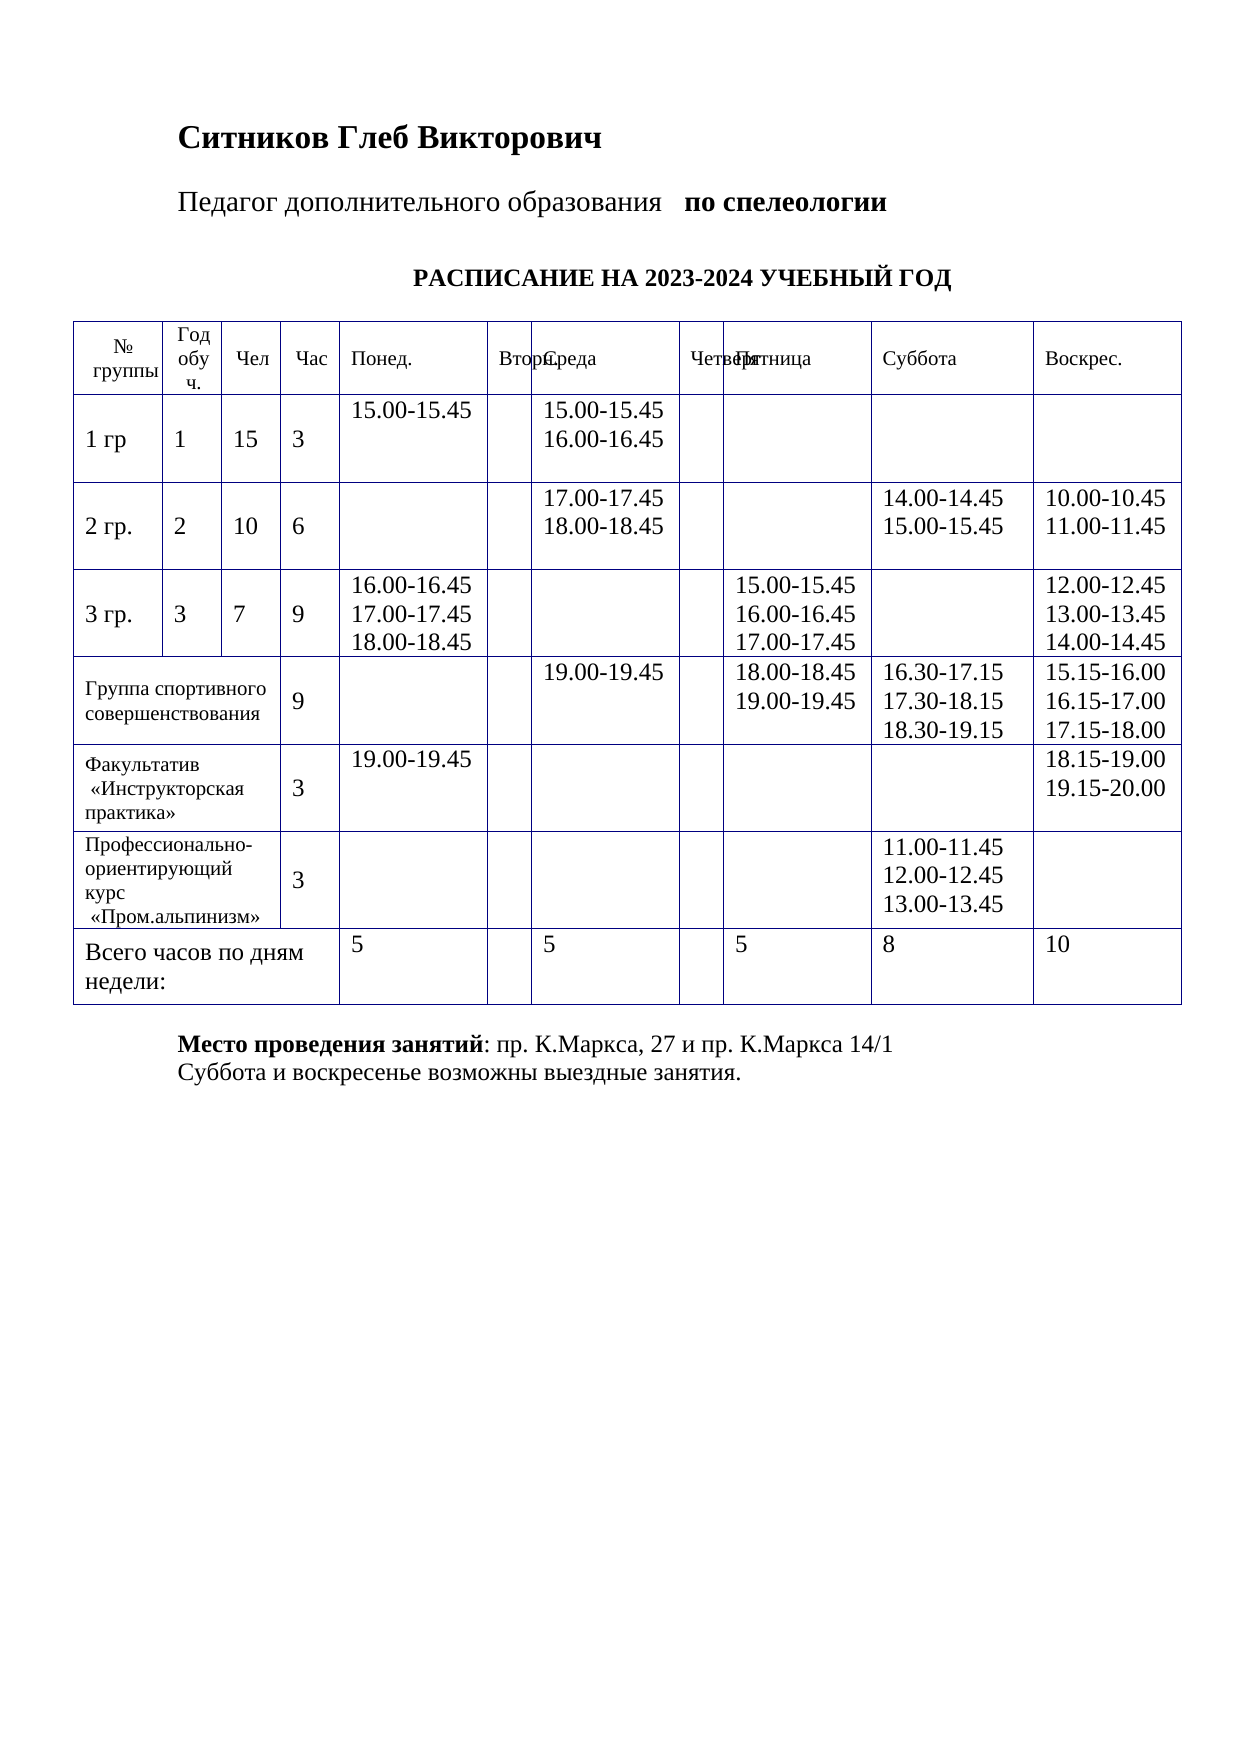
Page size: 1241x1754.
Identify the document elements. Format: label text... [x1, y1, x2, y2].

table_cell [532, 832, 679, 928]
table_header № группы [74, 322, 162, 394]
table_cell 8 [872, 929, 1033, 1003]
table_cell [872, 395, 1033, 482]
table_cell [340, 483, 487, 569]
table_cell [488, 657, 531, 743]
table_cell [680, 745, 723, 831]
text Ситников Глеб Викторович [177, 117, 1152, 156]
table_cell [340, 657, 487, 743]
table_cell [680, 395, 723, 482]
table_cell 1 [163, 395, 221, 482]
table_header Пятница [724, 322, 871, 394]
table_cell [488, 570, 531, 656]
table_cell 2 [163, 483, 221, 569]
table_cell 6 [281, 483, 339, 569]
table_cell 5 [724, 929, 871, 1003]
table_cell 15 [222, 395, 280, 482]
table_cell [1034, 832, 1181, 928]
table_cell Группа спортивного совершенствования [74, 657, 280, 743]
table_cell 12.00-12.45 13.00-13.45 14.00-14.45 [1034, 570, 1181, 656]
table_cell 9 [281, 657, 339, 743]
table_cell [488, 745, 531, 831]
table_cell [532, 745, 679, 831]
table_cell 14.00-14.45 15.00-15.45 [872, 483, 1033, 569]
table_cell [340, 832, 487, 928]
text Суббота и воскресенье возможны выездные занятия. [177, 1057, 1152, 1086]
table_cell [488, 929, 531, 1003]
table_cell [680, 483, 723, 569]
table_cell 3 [281, 745, 339, 831]
table_cell 15.15-16.00 16.15-17.00 17.15-18.00 [1034, 657, 1181, 743]
text Педагог дополнительного образования по спелеологии [177, 184, 1147, 218]
table_cell 9 [281, 570, 339, 656]
table_cell [680, 657, 723, 743]
table_cell 15.00-15.45 [340, 395, 487, 482]
table_cell 7 [222, 570, 280, 656]
table_cell [488, 832, 531, 928]
table_cell 19.00-19.45 [340, 745, 487, 831]
table_cell [488, 395, 531, 482]
table_cell [724, 745, 871, 831]
table_header Вторн. [488, 322, 531, 394]
table_header Суббота [872, 322, 1033, 394]
table_cell 16.30-17.15 17.30-18.15 18.30-19.15 [872, 657, 1033, 743]
table_header Чел [222, 322, 280, 394]
table_cell 15.00-15.45 16.00-16.45 [532, 395, 679, 482]
table_cell 18.15-19.00 19.15-20.00 [1034, 745, 1181, 831]
table_cell 10 [1034, 929, 1181, 1003]
table_cell 18.00-18.45 19.00-19.45 [724, 657, 871, 743]
table_cell 11.00-11.45 12.00-12.45 13.00-13.45 [872, 832, 1033, 928]
table_cell [724, 832, 871, 928]
table_cell [488, 483, 531, 569]
table_cell 19.00-19.45 [532, 657, 679, 743]
table_cell Всего часов по дням недели: [74, 929, 339, 1003]
table_header Понед. [340, 322, 487, 394]
text РАСПИСАНИЕ НА 2023-2024 УЧЕБНЫЙ ГОД [74, 263, 1240, 292]
table_header Час [281, 322, 339, 394]
table_cell [532, 570, 679, 656]
table_cell [680, 929, 723, 1003]
table_cell 16.00-16.45 17.00-17.45 18.00-18.45 [340, 570, 487, 656]
table_cell 1 гр [74, 395, 162, 482]
table_cell [680, 570, 723, 656]
table_cell 5 [532, 929, 679, 1003]
table_cell [724, 483, 871, 569]
table_cell 10 [222, 483, 280, 569]
text Место проведения занятий: пр. К.Маркса, 27 и пр. К.Маркса 14/1 [177, 1029, 1152, 1057]
table_cell 17.00-17.45 18.00-18.45 [532, 483, 679, 569]
table_header Четверг [680, 322, 723, 394]
table_cell [872, 570, 1033, 656]
table_cell [872, 745, 1033, 831]
table_cell 3 [163, 570, 221, 656]
table_cell 10.00-10.45 11.00-11.45 [1034, 483, 1181, 569]
table_header Год обуч. [163, 322, 221, 394]
table_cell Факультатив «Инструкторская практика» [74, 745, 280, 831]
table_cell [1034, 395, 1181, 482]
table_cell 2 гр. [74, 483, 162, 569]
table_cell [724, 395, 871, 482]
table_cell 5 [340, 929, 487, 1003]
table_cell 3 [281, 395, 339, 482]
table_cell 3 [281, 832, 339, 928]
table_cell Профессионально-ориентирующий курс «Пром.альпинизм» [74, 832, 280, 928]
table_cell 15.00-15.45 16.00-16.45 17.00-17.45 [724, 570, 871, 656]
table_cell [680, 832, 723, 928]
table_header Среда [532, 322, 679, 394]
table_header Воскрес. [1034, 322, 1181, 394]
table_cell 3 гр. [74, 570, 162, 656]
